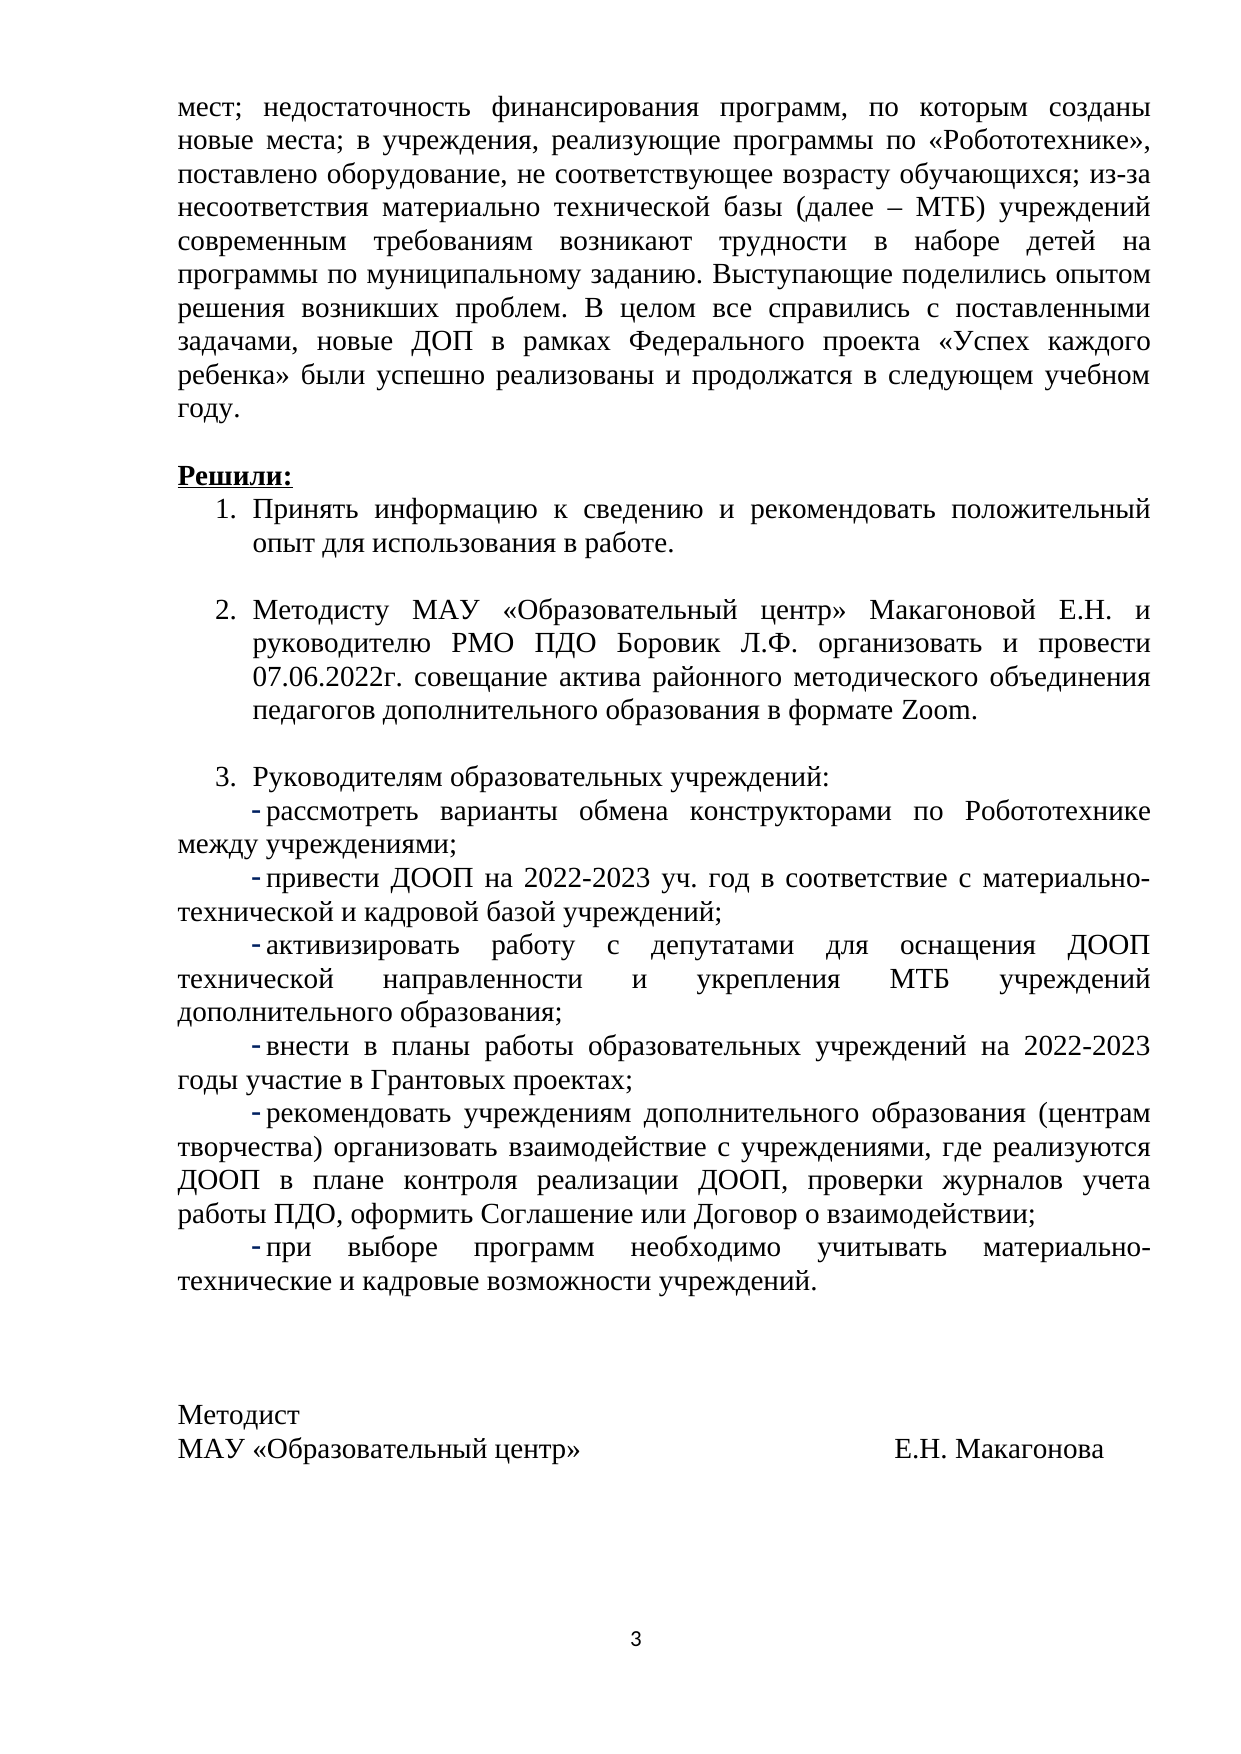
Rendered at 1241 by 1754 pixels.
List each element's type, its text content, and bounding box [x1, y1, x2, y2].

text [177, 89, 1152, 424]
list при выборе программ необходимо учитывать материально-технические и кадровые возможности учреждений. [177, 1229, 1152, 1297]
list рассмотреть варианты обмена конструкторами по Робототехнике между учреждениями; [177, 793, 1152, 860]
list Принять информацию к сведению и рекомендовать положительный опыт для использования в работе. [215, 491, 1152, 558]
text МАУ «Образовательный центр» Е.Н. Макагонова [177, 1431, 1152, 1464]
text Методист [177, 1397, 1152, 1431]
list привести ДООП на 2022-2023 уч. год в соответствие с материально-технической и кадровой базой учреждений; [177, 860, 1152, 927]
list рекомендовать учреждениям дополнительного образования (центрам творчества) организовать взаимодействие с учреждениями, где реализуются ДООП в плане контроля реализации ДООП, проверки журналов учета работы ПДО, оформить Соглашение или Договор о взаимодействии; [177, 1095, 1152, 1229]
list внести в планы работы образовательных учреждений на 2022-2023 годы участие в Грантовых проектах; [177, 1028, 1152, 1095]
list активизировать работу с депутатами для оснащения ДООП технической направленности и укрепления МТБ учреждений дополнительного образования; [177, 927, 1152, 1028]
list Руководителям образовательных учреждений: [215, 759, 1152, 793]
list Методисту МАУ «Образовательный центр» Макагоновой Е.Н. и руководителю РМО ПДО Боровик Л.Ф. организовать и провести 07.06.2022г. совещание актива районного методического объединения педагогов дополнительного образования в формате Zoom. [215, 592, 1152, 726]
text Решили: [177, 458, 1152, 491]
